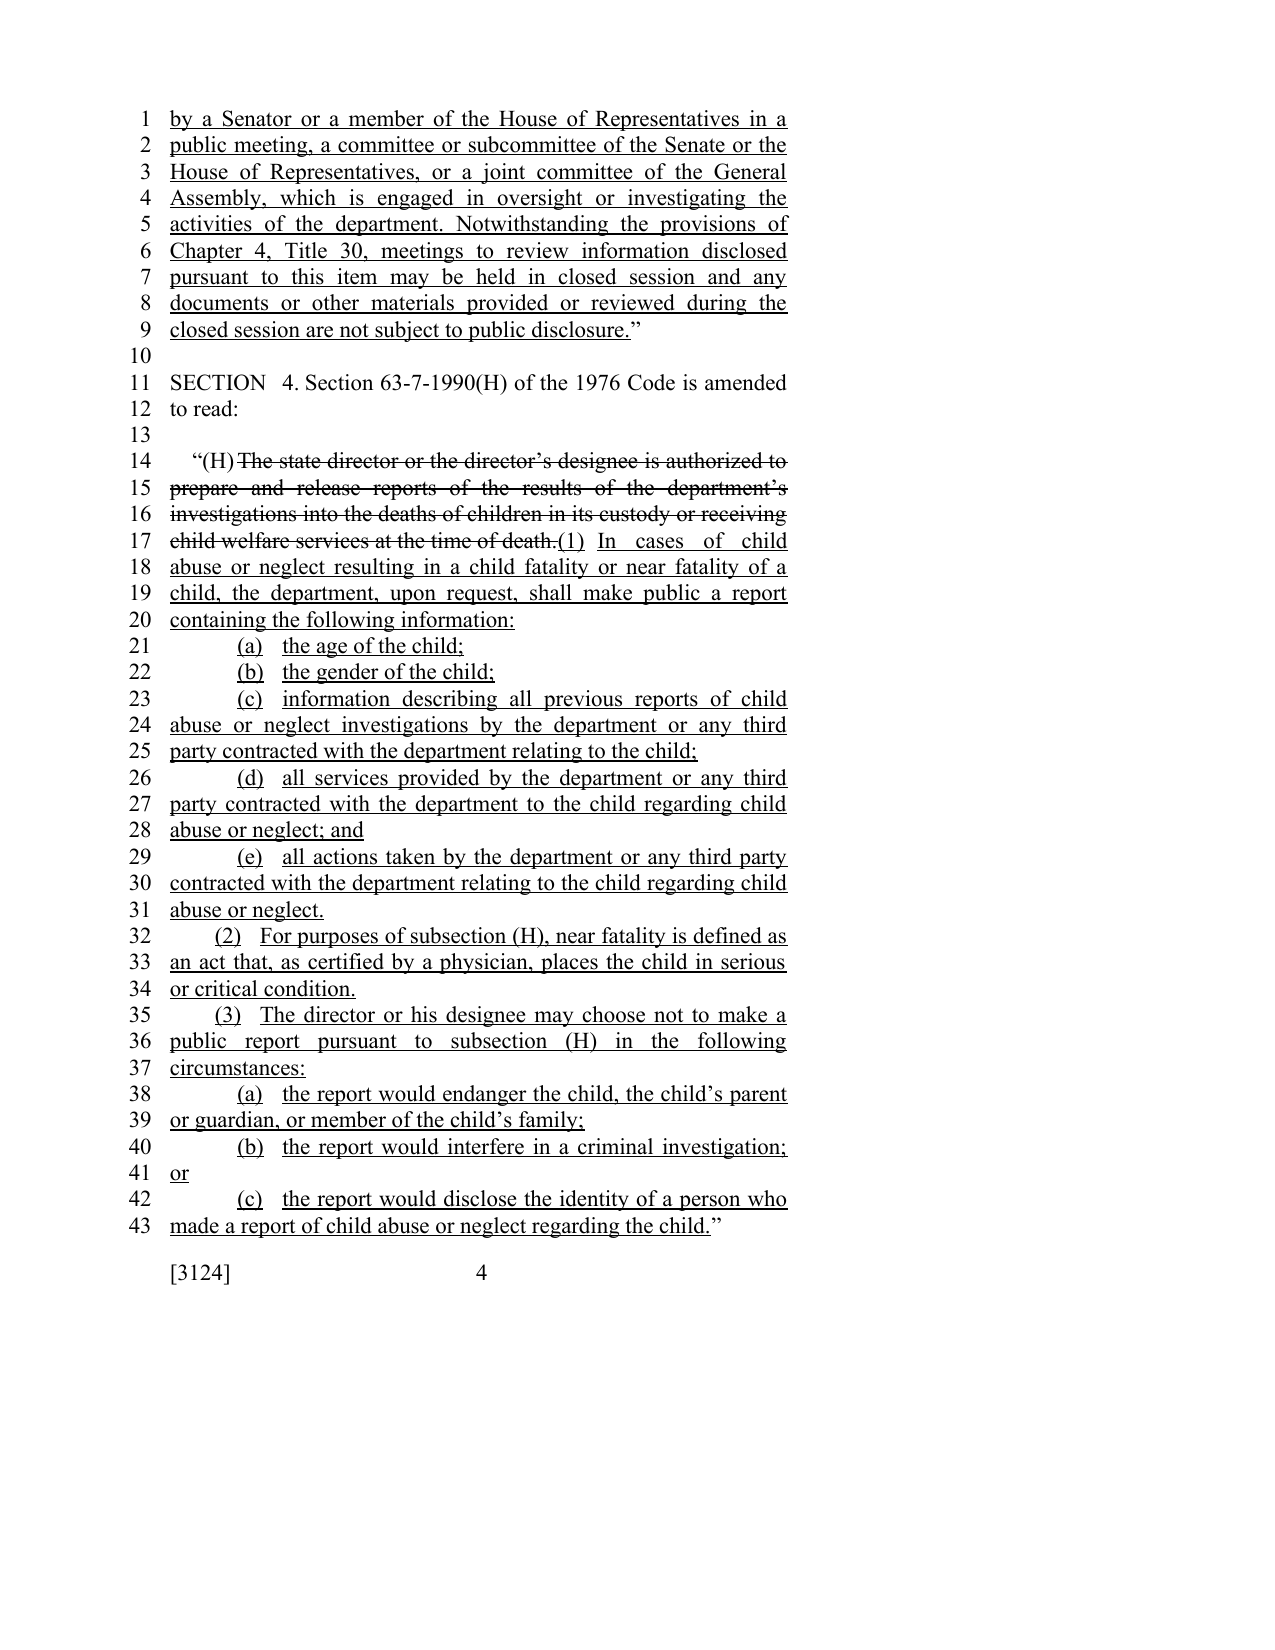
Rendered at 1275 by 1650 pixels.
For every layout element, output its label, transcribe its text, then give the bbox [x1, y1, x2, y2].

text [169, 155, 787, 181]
text (a) the age of the child; [169, 632, 787, 658]
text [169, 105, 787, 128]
text (3) The director or his designee may choose not to make a public report pursuant to subsection (H) in the following circumstances: [169, 1051, 787, 1080]
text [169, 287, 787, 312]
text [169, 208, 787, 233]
text SECTION 4. Section 63-7-1990(H) of the 1976 Code is amended to read: [169, 368, 787, 421]
text (d) all services provided by the department or any third party contracted with the department to the child regarding child abuse or neglect; and [169, 814, 787, 843]
text (c) the report would disclose the identity of a person who made a report of child abuse or neglect regarding the child.” [169, 1186, 787, 1238]
text (e) all actions taken by the department or any third party contracted with the department relating to the child regarding child abuse or neglect. [169, 843, 787, 892]
text (2) For purposes of subsection (H), near fatality is defined as an act that, as certified by a physician, places the child in serious or critical condition. [169, 922, 787, 971]
text (d) all services provided by the department or any third party contracted with the department to the child regarding child abuse or neglect; and [169, 764, 787, 813]
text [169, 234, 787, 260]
text (b) the report would interfere in a criminal investigation; or [169, 1133, 787, 1186]
text (c) information describing all previous reports of child abuse or neglect investigations by the department or any third party contracted with the department relating to the child; [169, 685, 787, 734]
text (a) the report would endanger the child, the child’s parent or guardian, or member of the child’s family; [169, 1080, 787, 1133]
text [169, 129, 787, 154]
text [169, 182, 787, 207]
text (e) all actions taken by the department or any third party contracted with the department relating to the child regarding child abuse or neglect. [169, 893, 787, 922]
text (c) information describing all previous reports of child abuse or neglect investigations by the department or any third party contracted with the department relating to the child; [169, 735, 787, 764]
text (b) the gender of the child; [169, 658, 787, 685]
text “(H) The state director or the director’s designee is authorized to prepare and release reports of the results of the department’s investigations into the deaths of children in its custody or receiving child welfare services at the time of death.(1) In cases of child abuse or neglect resulting in a child fatality or near fatality of a child, the department, upon request, shall make public a report containing the following information: [169, 516, 787, 576]
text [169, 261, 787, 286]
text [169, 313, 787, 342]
text (3) The director or his designee may choose not to make a public report pursuant to subsection (H) in the following circumstances: [169, 1001, 787, 1050]
text (2) For purposes of subsection (H), near fatality is defined as an act that, as certified by a physician, places the child in serious or critical condition. [169, 972, 787, 1001]
